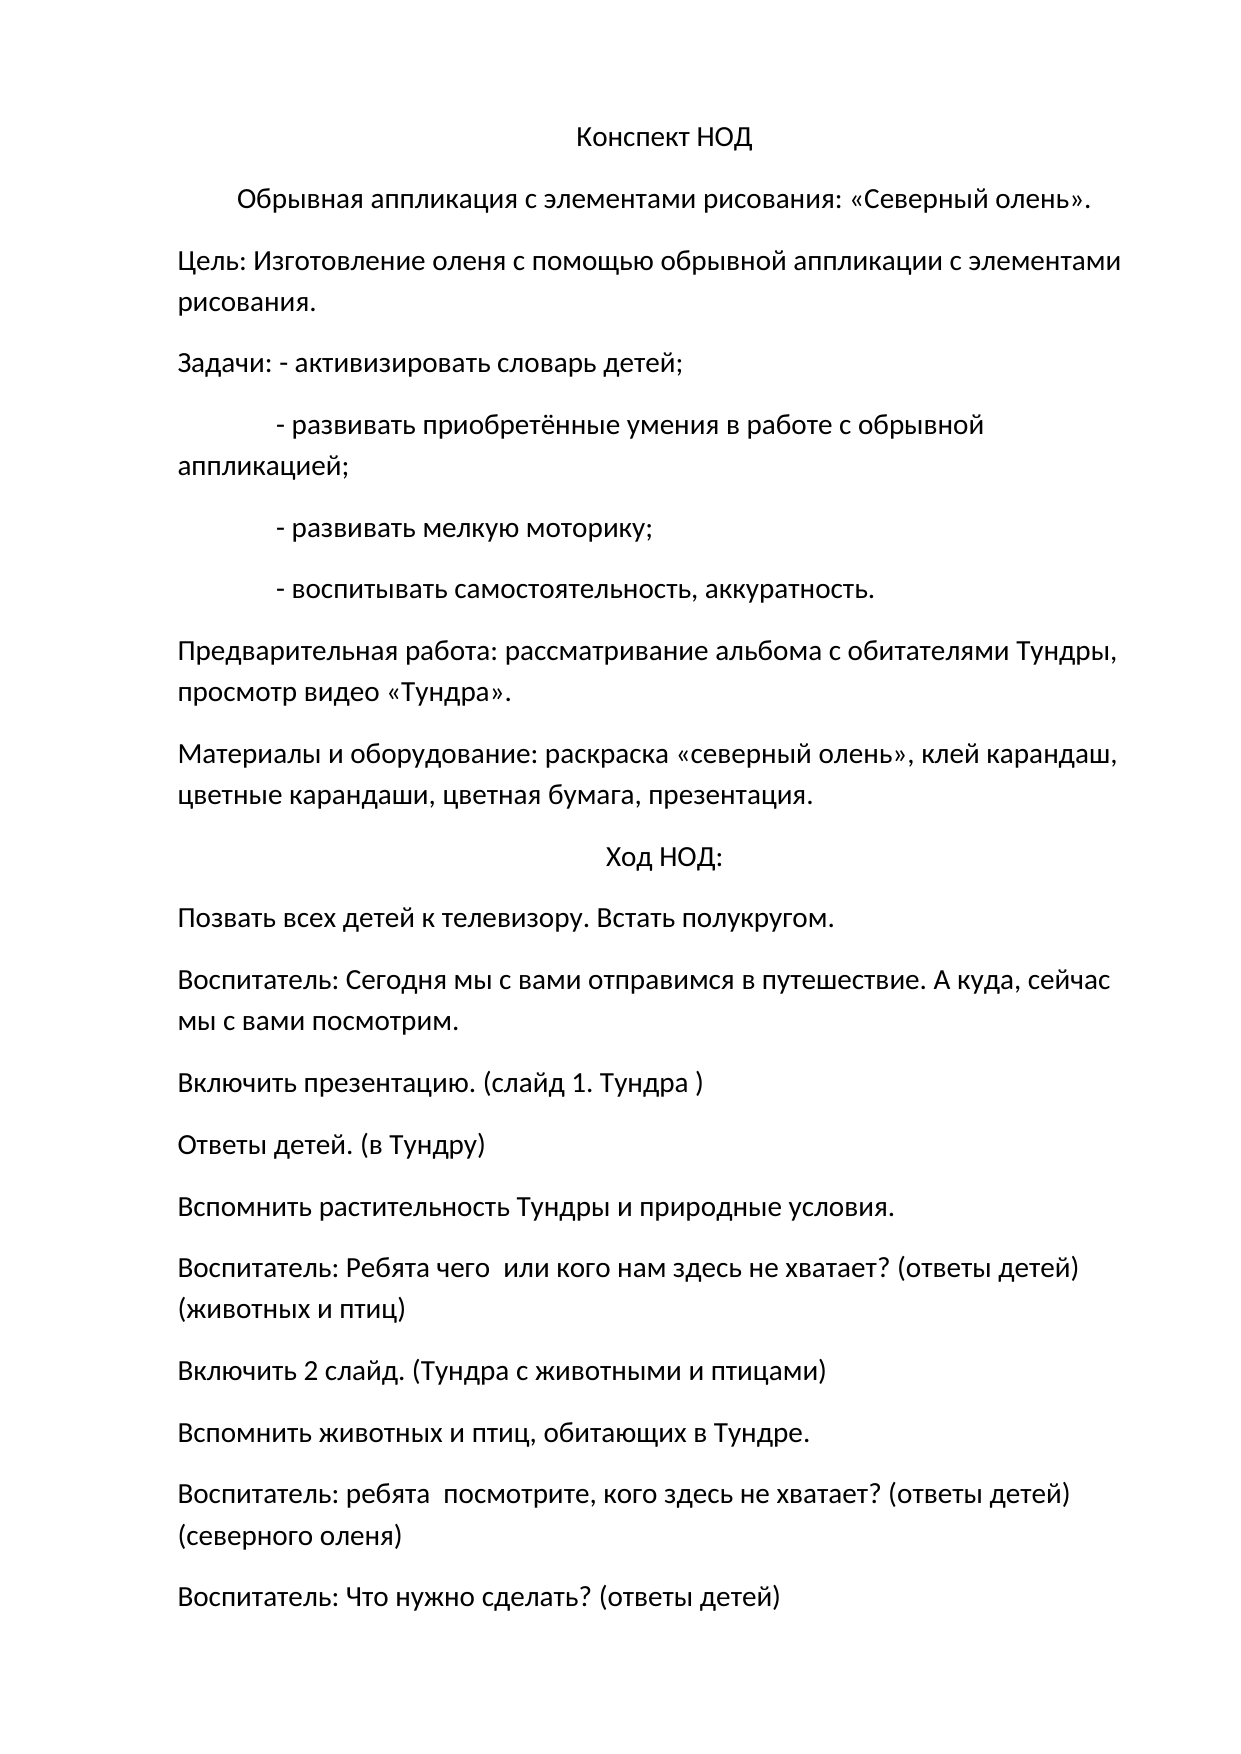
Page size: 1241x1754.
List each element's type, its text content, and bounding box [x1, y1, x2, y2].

text - воспитывать самостоятельность, аккуратность. [177, 571, 1152, 606]
text Включить презентацию. (слайд 1. Тундра ) [177, 1064, 1152, 1100]
text Ответы детей. (в Тундру) [177, 1126, 1152, 1161]
text Вспомнить животных и птиц, обитающих в Тундре. [177, 1414, 1152, 1449]
text Ход НОД: [177, 838, 1152, 873]
text Цель: Изготовление оленя с помощью обрывной аппликации с элементами рисования. [177, 242, 1152, 318]
text Конспект НОД [177, 118, 1152, 154]
text Воспитатель: Сегодня мы с вами отправимся в путешествие. А куда, сейчас мы с вами посмотрим. [177, 961, 1152, 1038]
text Вспомнить растительность Тундры и природные условия. [177, 1188, 1152, 1223]
text Воспитатель: Что нужно сделать? (ответы детей) [177, 1578, 1152, 1614]
text Задачи: - активизировать словарь детей; [177, 344, 1152, 380]
text Материалы и оборудование: раскраска «северный олень», клей карандаш, цветные карандаши, цветная бумага, презентация. [177, 735, 1152, 812]
text Воспитатель: ребята посмотрите, кого здесь не хватает? (ответы детей) (северного оленя) [177, 1476, 1152, 1552]
text Включить 2 слайд. (Тундра с животными и птицами) [177, 1352, 1152, 1388]
text - развивать приобретённые умения в работе с обрывной аппликацией; [177, 406, 1152, 483]
text Воспитатель: Ребята чего или кого нам здесь не хватает? (ответы детей) (животных и птиц) [177, 1249, 1152, 1326]
text Обрывная аппликация с элементами рисования: «Северный олень». [177, 180, 1152, 216]
text - развивать мелкую моторику; [177, 509, 1152, 544]
text Предварительная работа: рассматривание альбома с обитателями Тундры, просмотр видео «Тундра». [177, 632, 1152, 709]
text Позвать всех детей к телевизору. Встать полукругом. [177, 899, 1152, 935]
